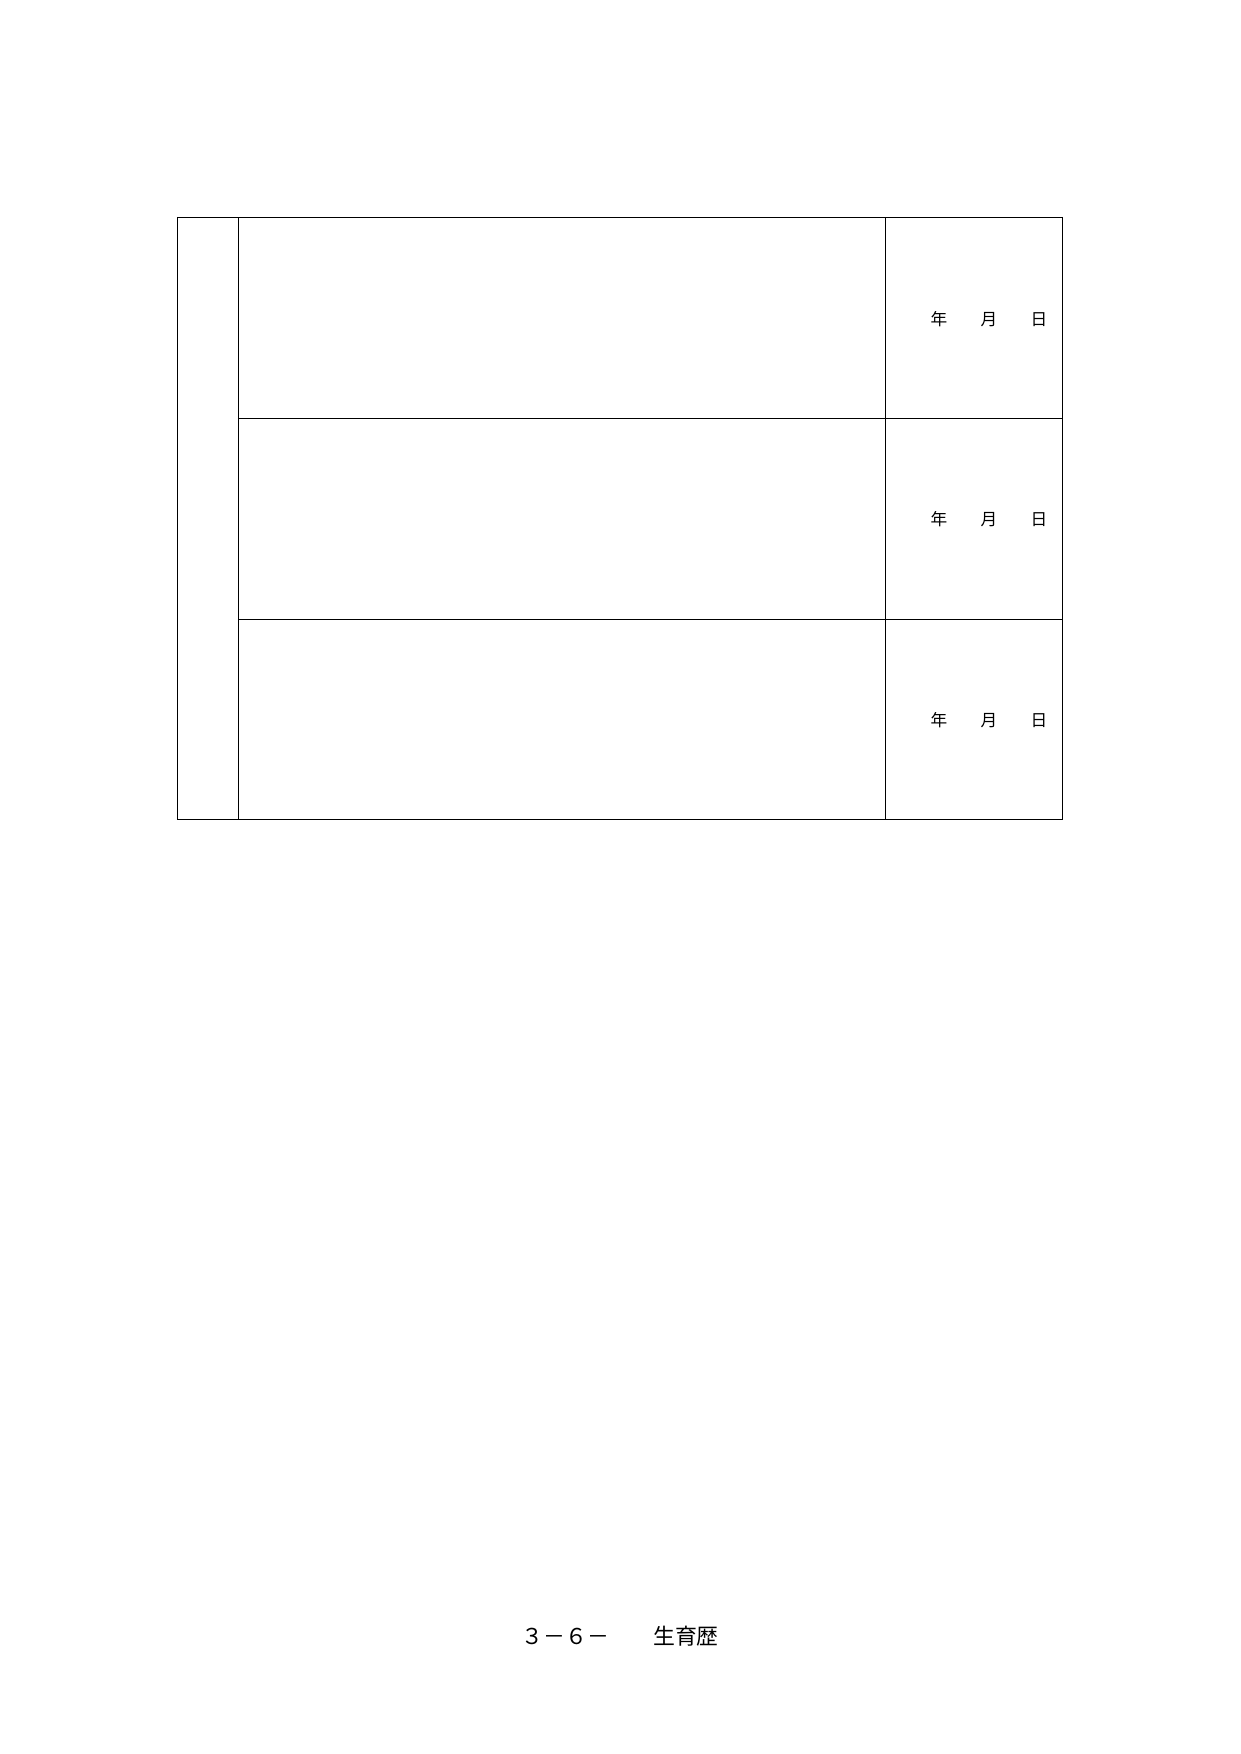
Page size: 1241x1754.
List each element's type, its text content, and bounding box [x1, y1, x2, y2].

table_cell [239, 419, 885, 618]
table_cell [239, 218, 885, 418]
table_cell 年 月 日 [886, 419, 1062, 618]
table_cell 年 月 日 [886, 620, 1062, 819]
table_cell 年 月 日 [886, 218, 1062, 418]
table_cell [239, 620, 885, 819]
